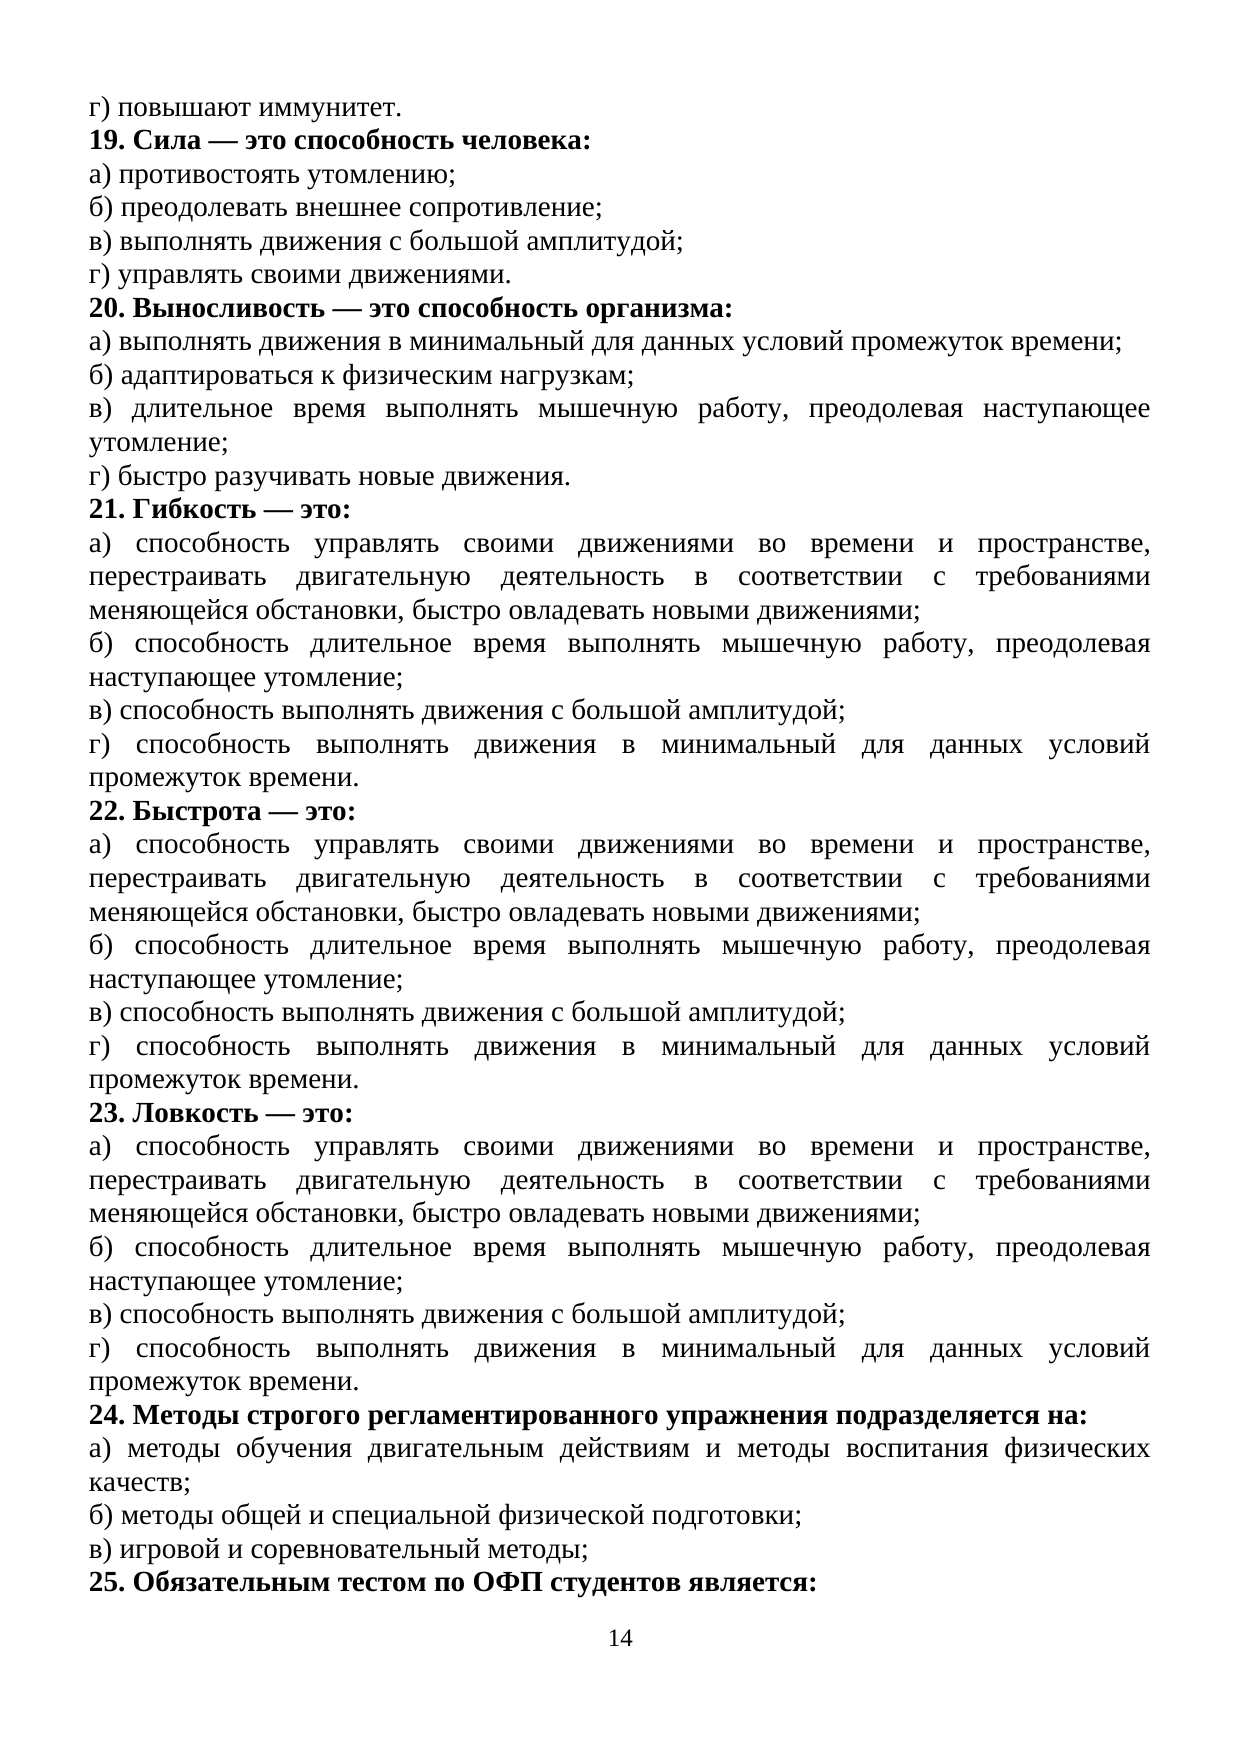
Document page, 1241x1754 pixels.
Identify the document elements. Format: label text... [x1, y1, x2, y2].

text а) выполнять движения в минимальный для данных условий промежуток времени; [89, 323, 1152, 357]
text в) способность выполнять движения с большой амплитудой; [89, 1296, 1152, 1330]
text а) способность управлять своими движениями во времени и пространстве, перестраивать двигательную деятельность в соответствии с требованиями меняющейся обстановки, быстро овладевать новыми движениями; [89, 827, 1152, 927]
text в) способность выполнять движения с большой амплитудой; [89, 692, 1152, 726]
text в) выполнять движения с большой амплитудой; [89, 223, 1152, 256]
text г) быстро разучивать новые движения. [89, 458, 1152, 491]
text 23. Ловкость — это: [89, 1095, 1152, 1128]
text в) способность выполнять движения с большой амплитудой; [89, 994, 1152, 1028]
text г) повышают иммунитет. [89, 89, 1152, 122]
text б) способность длительное время выполнять мышечную работу, преодолевая наступающее утомление; [89, 625, 1152, 692]
text в) длительное время выполнять мышечную работу, преодолевая наступающее утомление; [89, 391, 1152, 458]
text б) преодолевать внешнее сопротивление; [89, 189, 1152, 223]
text 20. Выносливость — это способность организма: [89, 290, 1152, 323]
text а) способность управлять своими движениями во времени и пространстве, перестраивать двигательную деятельность в соответствии с требованиями меняющейся обстановки, быстро овладевать новыми движениями; [89, 1128, 1152, 1229]
text б) способность длительное время выполнять мышечную работу, преодолевая наступающее утомление; [89, 1229, 1152, 1296]
text б) методы общей и специальной физической подготовки; [89, 1497, 1152, 1531]
text 24. Методы строгого регламентированного упражнения подразделяется на: [89, 1397, 1152, 1430]
text г) способность выполнять движения в минимальный для данных условий промежуток времени. [89, 726, 1152, 793]
text а) методы обучения двигательным действиям и методы воспитания физических качеств; [89, 1430, 1152, 1497]
text 25. Обязательным тестом по ОФП студентов является: [89, 1564, 1152, 1598]
text 19. Сила — это способность человека: [89, 122, 1152, 156]
text в) игровой и соревновательный методы; [89, 1531, 1152, 1564]
text а) противостоять утомлению; [89, 156, 1152, 189]
text г) способность выполнять движения в минимальный для данных условий промежуток времени. [89, 1330, 1152, 1397]
text г) управлять своими движениями. [89, 256, 1152, 290]
text 22. Быстрота — это: [89, 793, 1152, 827]
text г) способность выполнять движения в минимальный для данных условий промежуток времени. [89, 1028, 1152, 1095]
text б) способность длительное время выполнять мышечную работу, преодолевая наступающее утомление; [89, 927, 1152, 994]
text б) адаптироваться к физическим нагрузкам; [89, 357, 1152, 391]
text а) способность управлять своими движениями во времени и пространстве, перестраивать двигательную деятельность в соответствии с требованиями меняющейся обстановки, быстро овладевать новыми движениями; [89, 525, 1152, 625]
text 21. Гибкость — это: [89, 491, 1152, 525]
